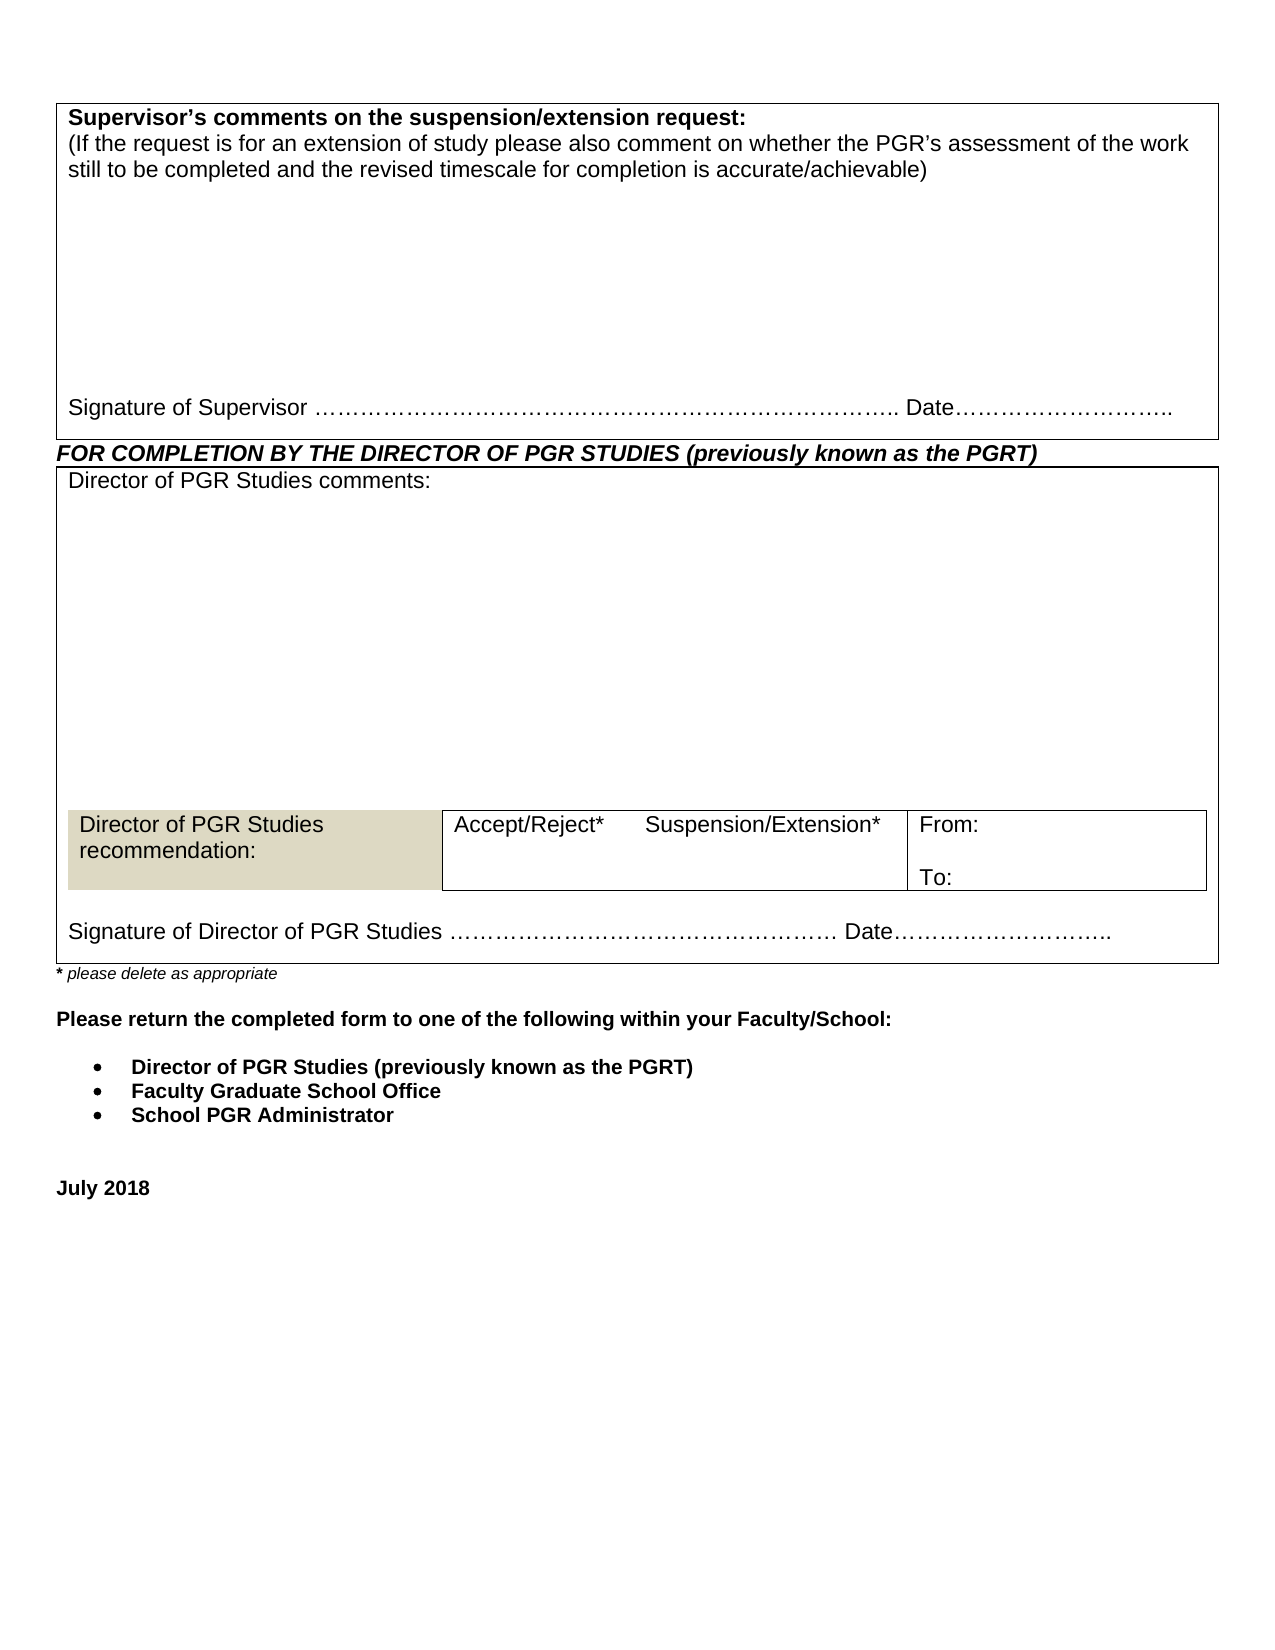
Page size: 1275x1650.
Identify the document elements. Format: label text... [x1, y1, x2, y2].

text July 2018 [56, 1175, 1219, 1199]
table_header Director of PGR Studies comments: Signature of Director of PGR Studies …………………………………………… Date……………………….. [57, 468, 1218, 963]
list Faculty Graduate School Office [94, 1079, 1219, 1103]
text FOR COMPLETION BY THE DIRECTOR OF PGR STUDIES (previously known as the PGRT) [56, 440, 1219, 466]
table_header Supervisor’s comments on the suspension/extension request: (If the request is for an extension of study please also comment on whether the PGR’s assessment of the work still to be completed and the revised timescale for completion is accurate/achievable) Signature of Supervisor ………………………………………………………………….. Date……………………….. [57, 104, 1218, 439]
list School PGR Administrator [94, 1103, 1219, 1127]
text * please delete as appropriate [56, 964, 1219, 983]
text Please return the completed form to one of the following within your Faculty/School: [56, 1007, 1219, 1031]
list Director of PGR Studies (previously known as the PGRT) [94, 1055, 1219, 1079]
